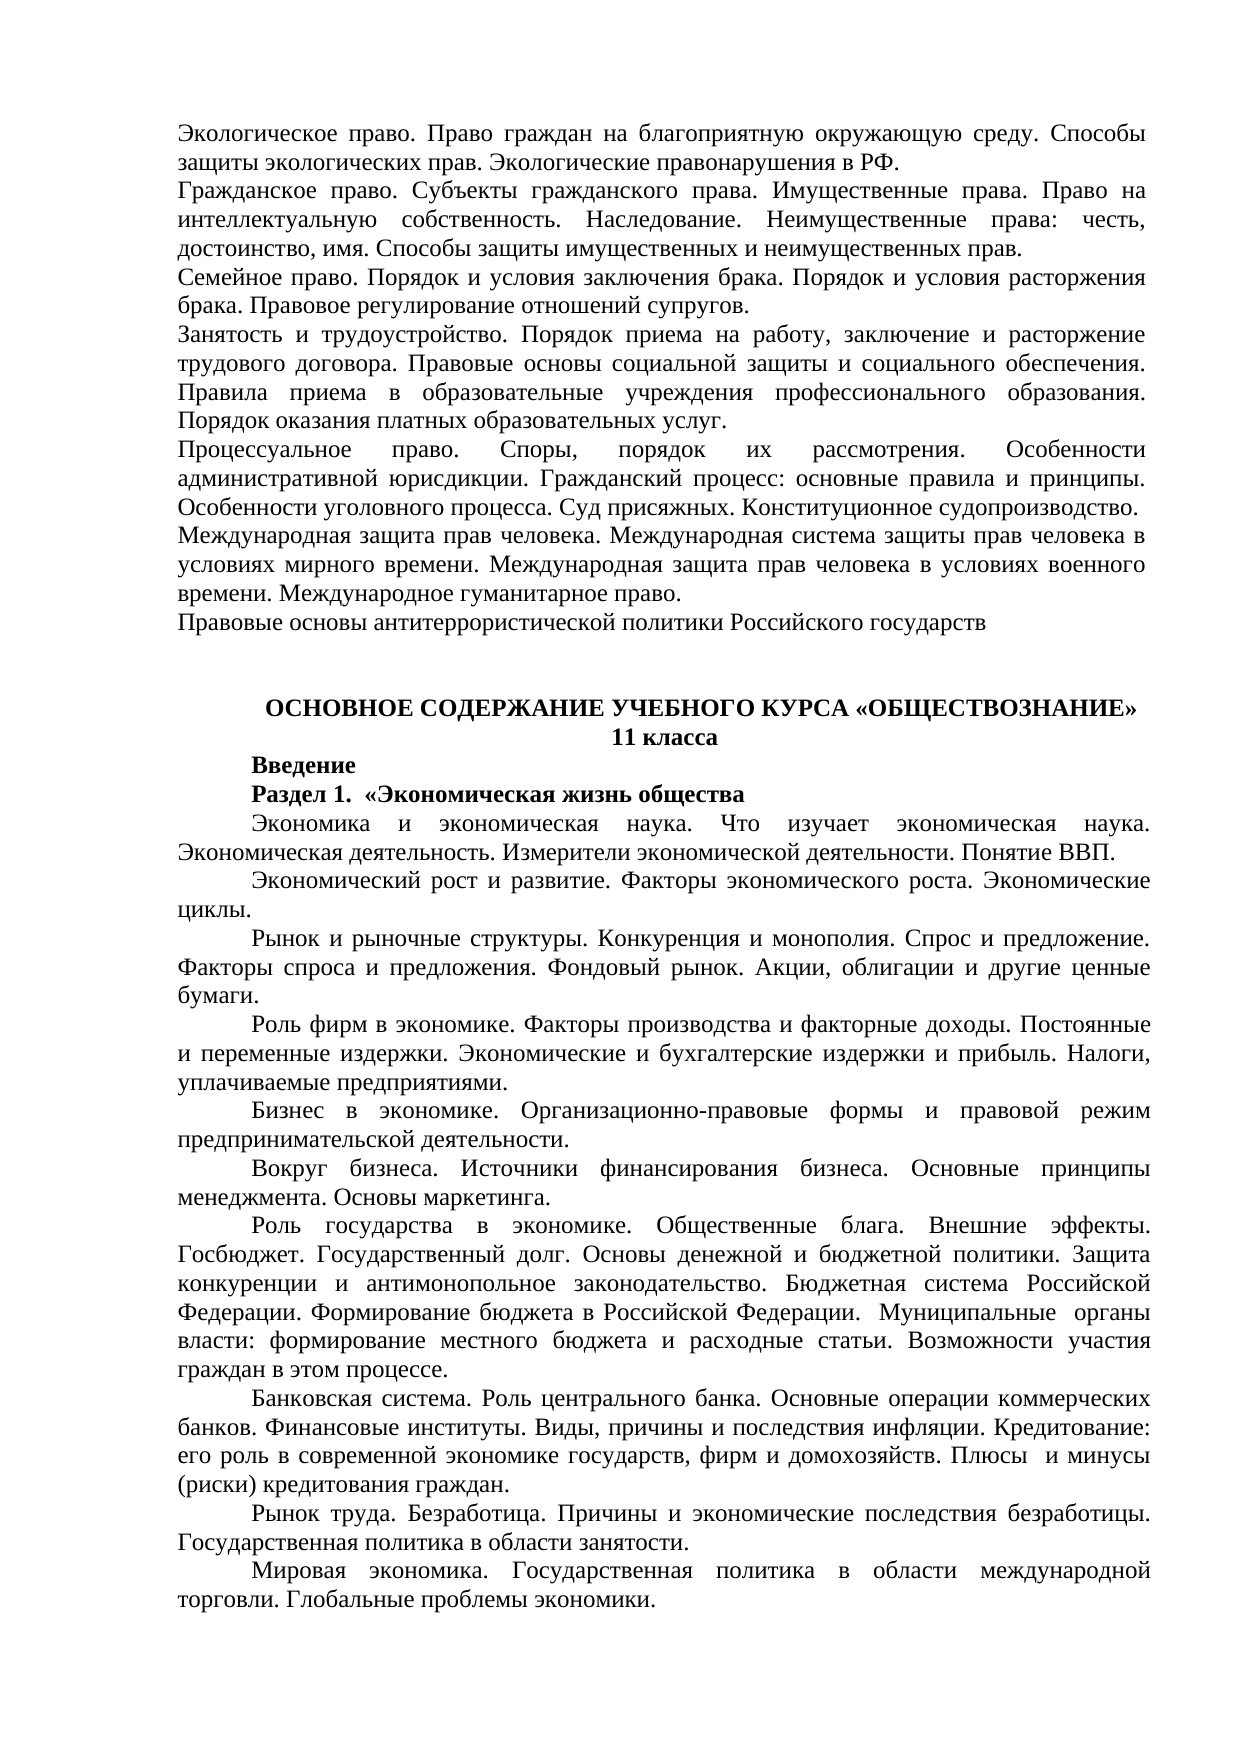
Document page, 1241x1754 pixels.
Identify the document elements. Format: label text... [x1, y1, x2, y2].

text Банковская система. Роль центрального банка. Основные операции коммерческих банков. Финансовые институты. Виды, причины и последствия инфляции. Кредитование: его роль в современной экономике государств, фирм и домохозяйств. Плюсы и минусы (риски) кредитования граждан. [177, 1383, 1152, 1498]
text Роль государства в экономике. Общественные блага. Внешние эффекты. Госбюджет. Государственный долг. Основы денежной и бюджетной политики. Защита конкуренции и антимонопольное законодательство. Бюджетная система Российской Федерации. Формирование бюджета в Российской Федерации. Муниципальные органы власти: формирование местного бюджета и расходные статьи. Возможности участия граждан в этом процессе. [177, 1211, 1152, 1383]
text Введение [177, 751, 1152, 779]
text Международная защита прав человека. Международная система защиты прав человека в условиях мирного времени. Международная защита прав человека в условиях военного времени. Международное гуманитарное право. [177, 521, 1147, 607]
text Занятость и трудоустройство. Порядок приема на работу, заключение и расторжение трудового договора. Правовые основы социальной защиты и социального обеспечения. Правила приема в образовательные учреждения профессионального образования. Порядок оказания платных образовательных услуг. [177, 319, 1147, 434]
text Гражданское право. Субъекты гражданского права. Имущественные права. Право на интеллектуальную собственность. Наследование. Неимущественные права: честь, достоинство, имя. Способы защиты имущественных и неимущественных прав. [177, 176, 1147, 262]
text Правовые основы антитеррористической политики Российского государств [177, 607, 1147, 636]
text Бизнес в экономике. Организационно-правовые формы и правовой режим предпринимательской деятельности. [177, 1096, 1152, 1153]
text Процессуальное право. Споры, порядок их рассмотрения. Особенности административной юрисдикции. Гражданский процесс: основные правила и принципы. Особенности уголовного процесса. Суд присяжных. Конституционное судопроизводство. [177, 434, 1147, 521]
text Экономика и экономическая наука. Что изучает экономическая наука. Экономическая деятельность. Измерители экономической деятельности. Понятие ВВП. [177, 808, 1152, 866]
text ОСНОВНОЕ СОДЕРЖАНИЕ УЧЕБНОГО КУРСА «ОБЩЕСТВОЗНАНИЕ» 11 класса [177, 693, 1152, 751]
text Рынок труда. Безработица. Причины и экономические последствия безработицы. Государственная политика в области занятости. [177, 1498, 1152, 1556]
text Семейное право. Порядок и условия заключения брака. Порядок и условия расторжения брака. Правовое регулирование отношений супругов. [177, 262, 1147, 319]
text Экологическое право. Право граждан на благоприятную окружающую среду. Способы защиты экологических прав. Экологические правонарушения в РФ. [177, 118, 1147, 176]
text Роль фирм в экономике. Факторы производства и факторные доходы. Постоянные и переменные издержки. Экономические и бухгалтерские издержки и прибыль. Налоги, уплачиваемые предприятиями. [177, 1009, 1152, 1096]
text Экономический рост и развитие. Факторы экономического роста. Экономические циклы. [177, 866, 1152, 923]
text Мировая экономика. Государственная политика в области международной торговли. Глобальные проблемы экономики. [177, 1556, 1152, 1613]
text Раздел 1. «Экономическая жизнь общества [177, 779, 1152, 808]
text Вокруг бизнеса. Источники финансирования бизнеса. Основные принципы менеджмента. Основы маркетинга. [177, 1153, 1152, 1211]
text Рынок и рыночные структуры. Конкуренция и монополия. Спрос и предложение. Факторы спроса и предложения. Фондовый рынок. Акции, облигации и другие ценные бумаги. [177, 923, 1152, 1009]
